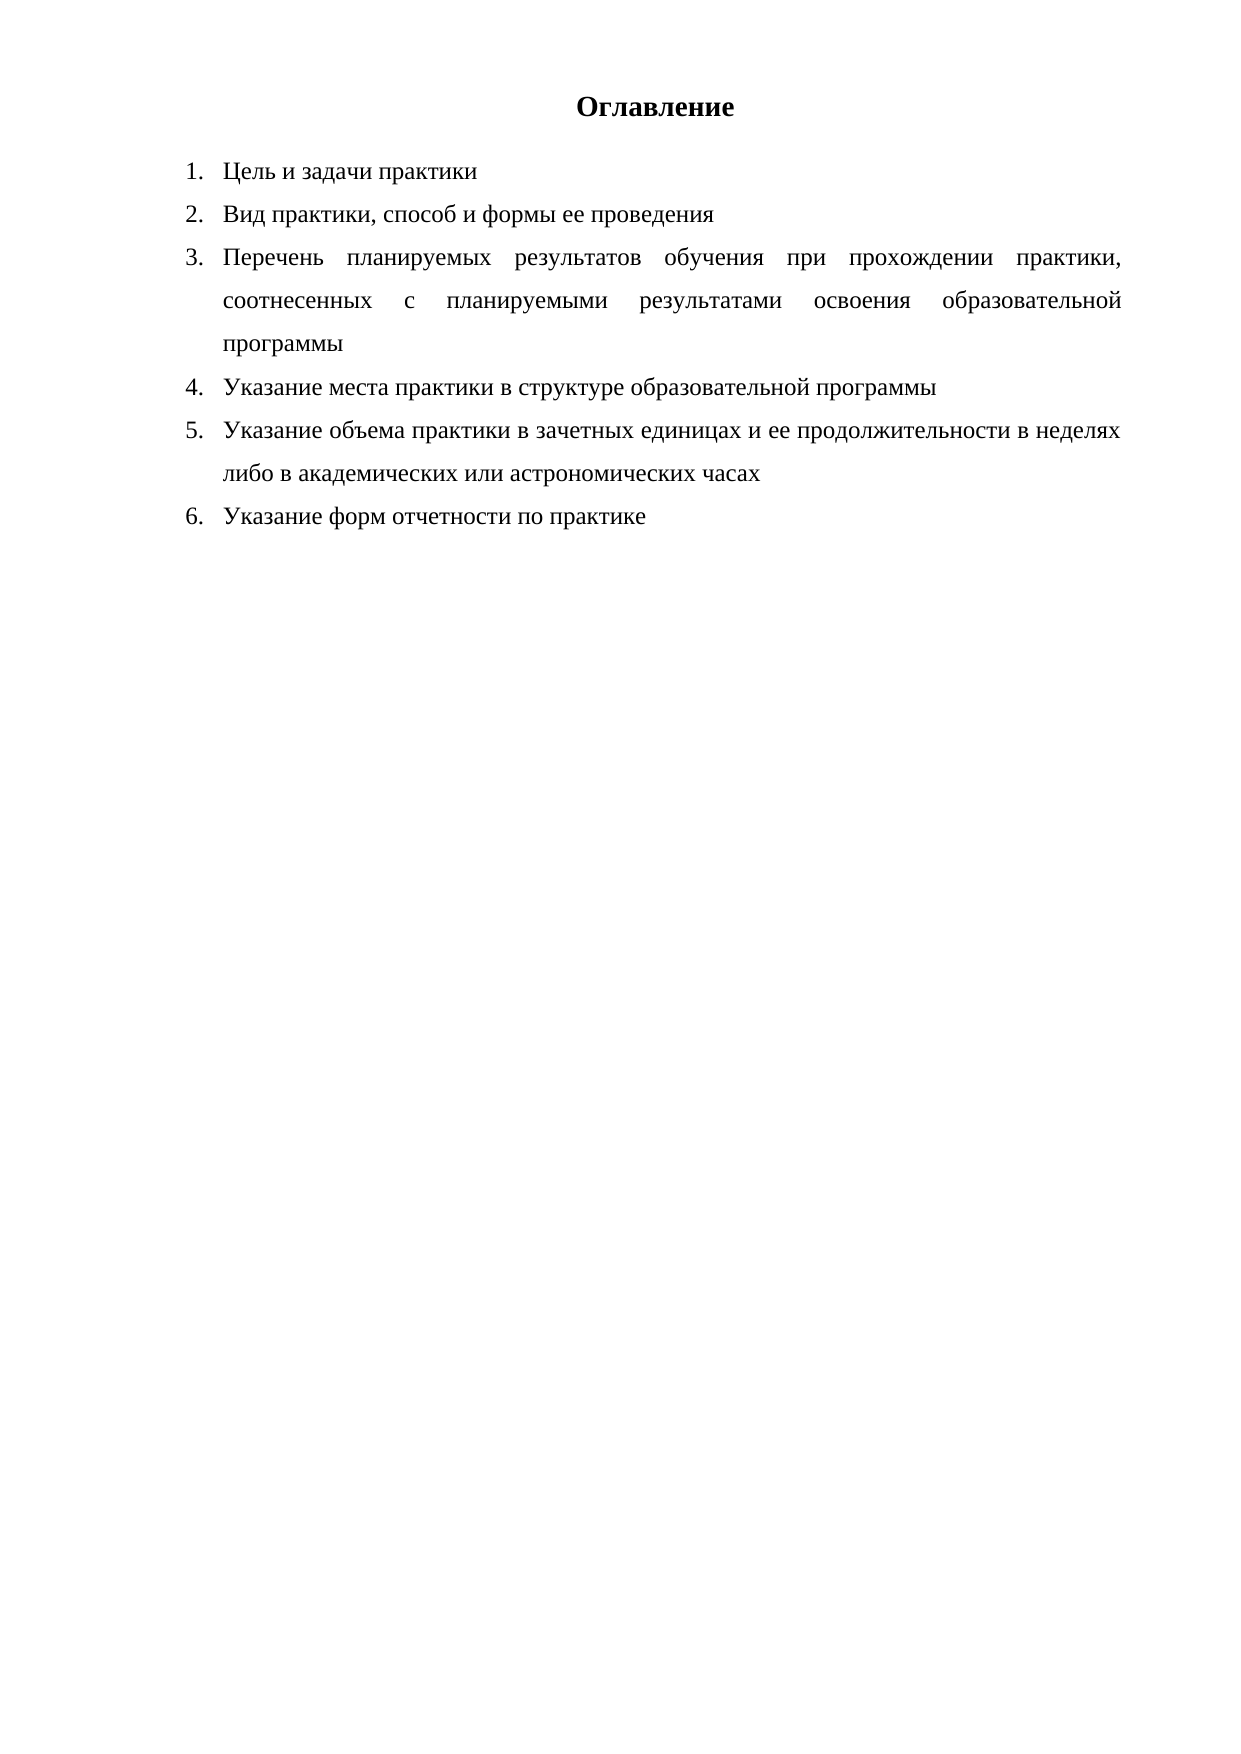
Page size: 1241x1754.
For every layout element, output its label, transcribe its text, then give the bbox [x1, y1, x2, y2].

list Указание форм отчетности по практике [185, 501, 1122, 530]
list Цель и задачи практики [185, 156, 1122, 185]
list Указание места практики в структуре образовательной программы [185, 372, 1122, 400]
list Вид практики, способ и формы ее проведения [185, 199, 1122, 228]
list Перечень планируемых результатов обучения при прохождении практики, соотнесенных с планируемыми результатами освоения образовательной программы [185, 242, 1122, 357]
list Указание объема практики в зачетных единицах и ее продолжительности в неделях либо в академических или астрономических часах [185, 415, 1122, 487]
subtitle Оглавление [158, 89, 1152, 122]
